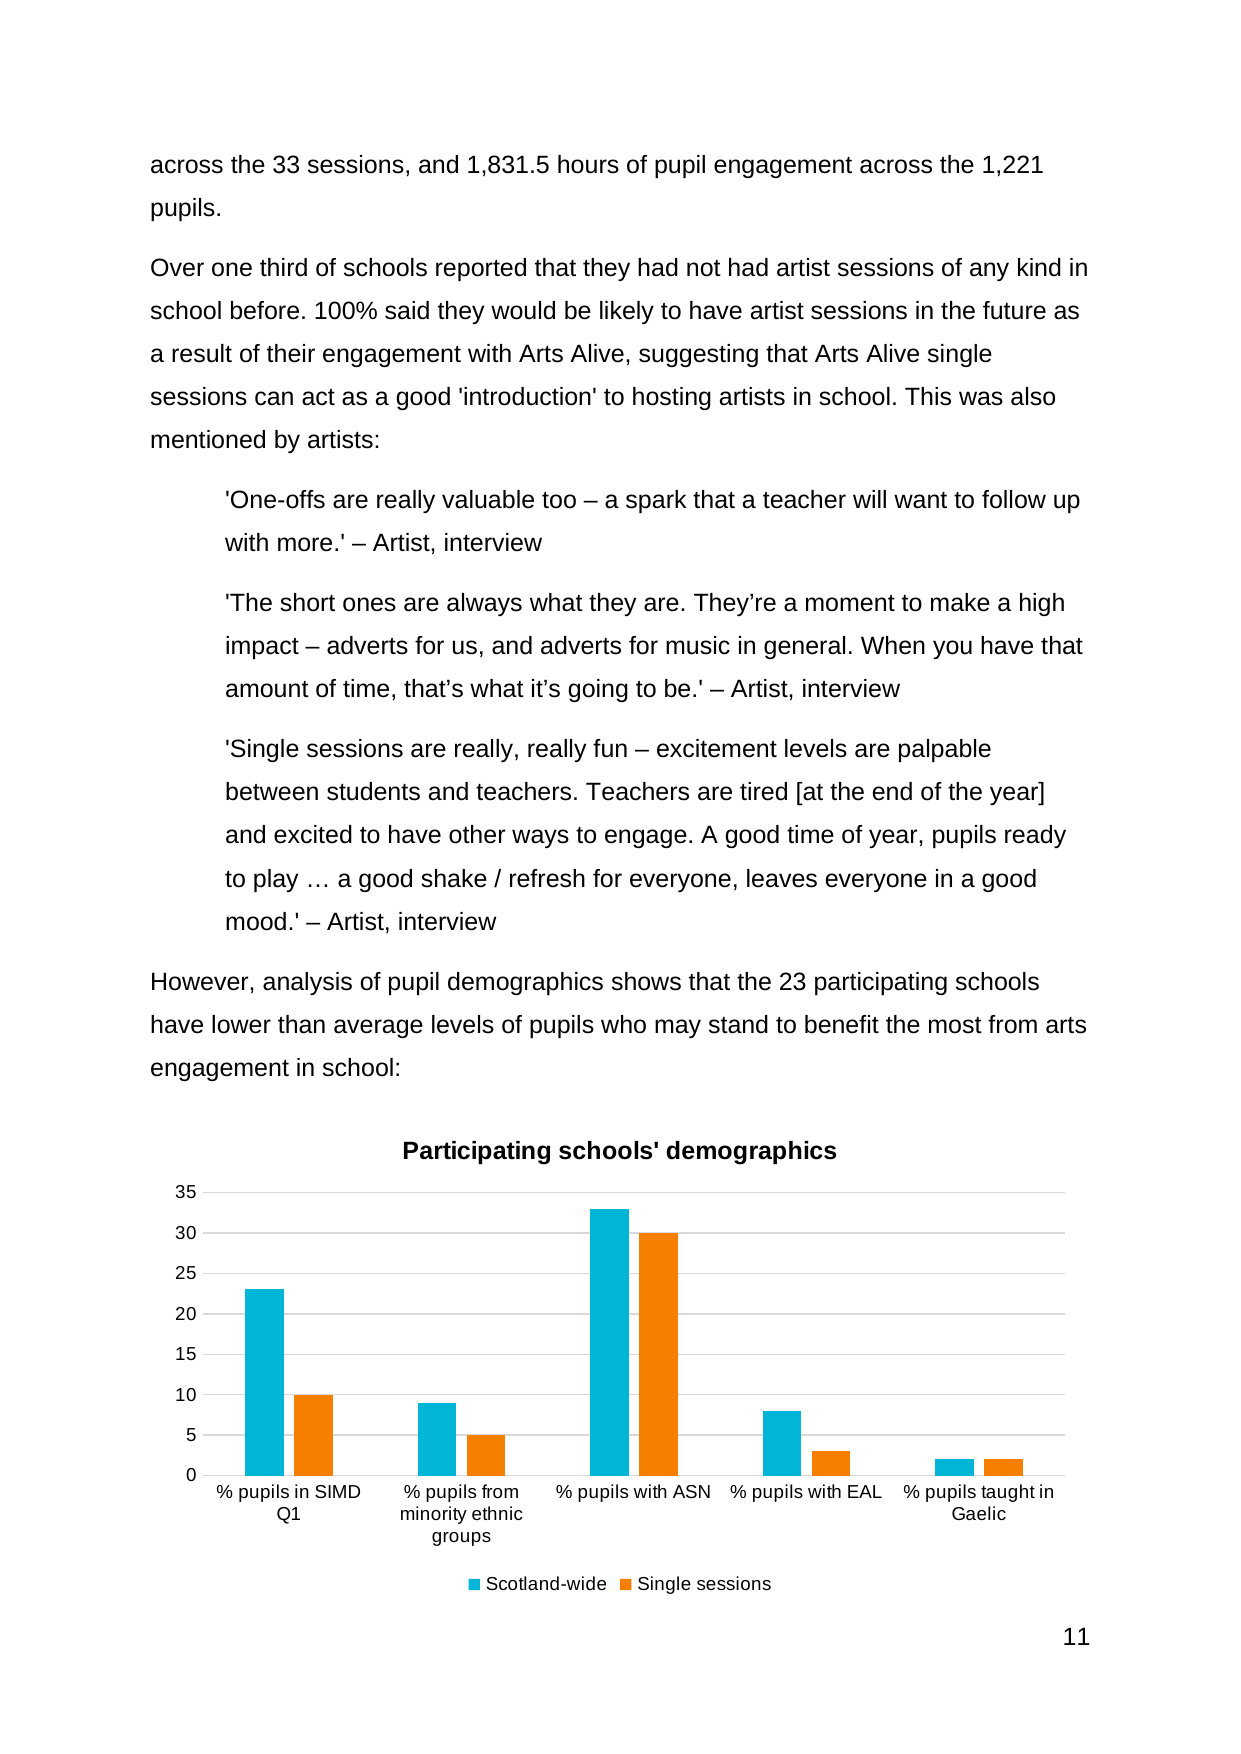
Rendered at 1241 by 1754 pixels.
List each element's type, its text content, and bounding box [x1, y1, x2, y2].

text Over one third of schools reported that they had not had artist sessions of any kind in school before. 100% said they would be likely to have artist sessions in the future as a result of their engagement with Arts Alive, suggesting that Arts Alive single sessions can act as a good 'introduction' to hosting artists in school. This was also mentioned by artists: [150, 253, 1090, 454]
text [150, 150, 1090, 222]
text 'One-offs are really valuable too – a spark that a teacher will want to follow up with more.' – Artist, interview [225, 485, 1090, 557]
text However, analysis of pupil demographics shows that the 23 participating schools have lower than average levels of pupils who may stand to benefit the most from arts engagement in school: [150, 966, 1090, 1081]
text 'Single sessions are really, really fun – excitement levels are palpable between students and teachers. Teachers are tired [at the end of the year] and excited to have other ways to engage. A good time of year, pupils ready to play … a good shake / refresh for everyone, leaves everyone in a good mood.' – Artist, interview [225, 734, 1090, 935]
text 'The short ones are always what they are. They’re a moment to make a high impact – adverts for us, and adverts for music in general. When you have that amount of time, that’s what it’s going to be.' – Artist, interview [225, 588, 1090, 703]
